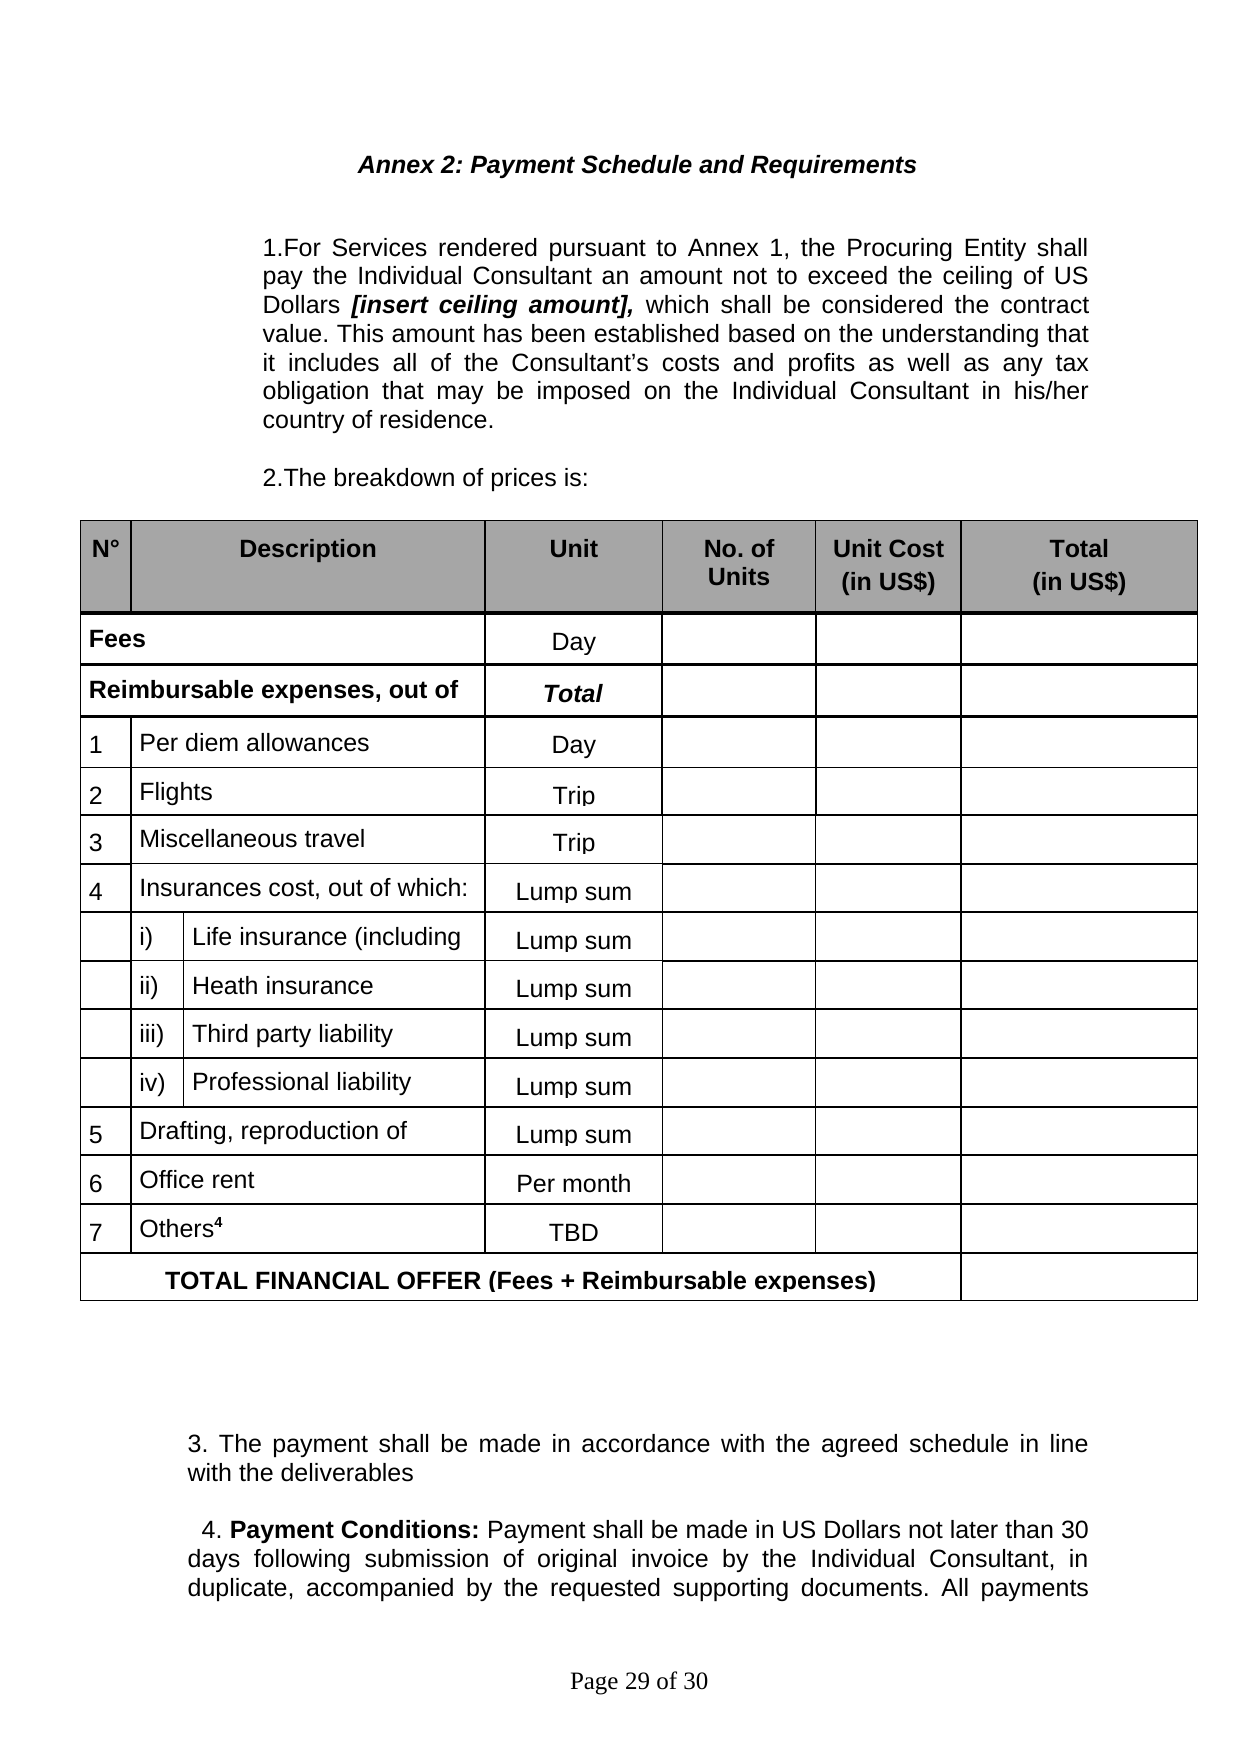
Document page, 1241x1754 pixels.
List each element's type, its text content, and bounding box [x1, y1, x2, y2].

table_cell [962, 962, 1197, 1008]
table_cell Reimbursable expenses, out of which [81, 666, 484, 715]
table_cell [816, 1059, 960, 1106]
table_cell Insurances cost, out of which: [132, 864, 484, 911]
table_cell [962, 865, 1197, 911]
table_cell TBD [486, 1205, 662, 1252]
table_cell [962, 666, 1197, 715]
table_cell Drafting, reproduction of reports [132, 1108, 484, 1154]
table_cell Day [486, 718, 661, 767]
table_header Unit Cost (in US$) [816, 521, 960, 611]
table_cell [962, 1156, 1197, 1203]
table_cell [663, 768, 815, 814]
table_cell [663, 1205, 815, 1252]
table_cell 1 [81, 718, 130, 767]
table_cell [663, 865, 815, 911]
table_cell [817, 718, 960, 767]
table_cell [817, 768, 960, 814]
table_cell [816, 1205, 960, 1252]
table_header No. of Units [663, 521, 815, 611]
table_cell Professional liability insurance [184, 1059, 484, 1106]
table_cell [962, 816, 1197, 862]
table_cell Per month [486, 1156, 662, 1203]
table_cell [663, 1010, 815, 1057]
table_cell iv) [132, 1059, 183, 1106]
list 3. The payment shall be made in accordance with the agreed schedule in line with the deliverables [187, 1429, 1090, 1486]
table_cell 2 [81, 768, 130, 814]
list For Services rendered pursuant to Annex 1, the Procuring Entity shall pay the Individual Consultant an amount not to exceed the ceiling of US Dollars [insert ceiling amount], which shall be considered the contract value. This amount has been established based on the understanding that it includes all of the Consultant’s costs and profits as well as any tax obligation that may be imposed on the Individual Consultant in his/her country of residence. [262, 233, 1090, 434]
table_cell [663, 962, 815, 1008]
table_cell Lump sum [486, 1059, 662, 1106]
table_cell Lump sum [486, 961, 662, 1008]
table_cell Fees [81, 615, 484, 663]
table_cell [962, 615, 1197, 663]
table_cell [81, 962, 130, 1008]
table_cell Trip [486, 768, 661, 814]
table_cell [962, 913, 1197, 960]
table_cell [663, 913, 815, 960]
table_cell 7 [81, 1205, 130, 1252]
table_header N° [81, 521, 130, 611]
table_cell [663, 1156, 815, 1203]
table_cell [663, 615, 815, 663]
table_header Total (in US$) [962, 521, 1197, 611]
table_cell Trip [486, 816, 662, 862]
table_cell Day [486, 615, 661, 663]
table_cell [663, 718, 815, 767]
table_cell 6 [81, 1156, 130, 1203]
table_cell [962, 1059, 1197, 1106]
table_cell Office rent [132, 1156, 484, 1203]
table_header Unit [486, 521, 662, 611]
table_cell Lump sum [486, 913, 662, 960]
table_cell [816, 1010, 960, 1057]
text Annex 2: Payment Schedule and Requirements [187, 150, 1090, 179]
list The breakdown of prices is: [262, 463, 1090, 491]
table_cell [663, 1108, 815, 1154]
table_cell [816, 865, 960, 911]
table_cell [962, 768, 1197, 814]
table_cell iii) [132, 1010, 183, 1057]
table_cell 4 [81, 865, 130, 911]
table_cell [816, 962, 960, 1008]
table_cell [816, 913, 960, 960]
table_cell [962, 1254, 1197, 1300]
table_cell i) [132, 913, 183, 960]
table_cell [962, 1108, 1197, 1154]
table_cell [962, 1010, 1197, 1057]
table_cell [81, 1010, 130, 1057]
table_cell 5 [81, 1108, 130, 1154]
table_cell [817, 666, 960, 715]
table_cell Total [486, 666, 661, 715]
table_cell [816, 816, 960, 862]
table_cell [816, 1108, 960, 1154]
table_cell Miscellaneous travel expenses [132, 816, 484, 862]
table_cell Lump sum [486, 864, 662, 911]
table_cell Lump sum [486, 1108, 662, 1154]
table_cell [816, 1156, 960, 1203]
table_cell [81, 1059, 130, 1106]
table_cell Life insurance (including repatriation) [184, 913, 484, 960]
table_cell Third party liability insurance [184, 1010, 484, 1057]
table_cell [962, 1205, 1197, 1252]
table_header Description [132, 521, 484, 611]
table_cell [663, 666, 815, 715]
table_cell Others4 [132, 1205, 484, 1252]
table_cell [817, 615, 960, 663]
table_cell [663, 816, 815, 862]
table_cell Flights [132, 768, 484, 814]
table_cell Per diem allowances [132, 718, 484, 767]
table_cell TOTAL FINANCIAL OFFER (Fees + Reimbursable expenses) [81, 1254, 960, 1300]
table_cell Lump sum [486, 1010, 662, 1057]
table_cell [663, 1059, 815, 1106]
table_cell [962, 718, 1197, 767]
table_cell ii) [132, 961, 183, 1008]
table_cell Heath insurance [184, 961, 484, 1008]
table_cell [81, 913, 130, 960]
table_cell 3 [81, 816, 130, 862]
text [187, 1515, 1090, 1601]
